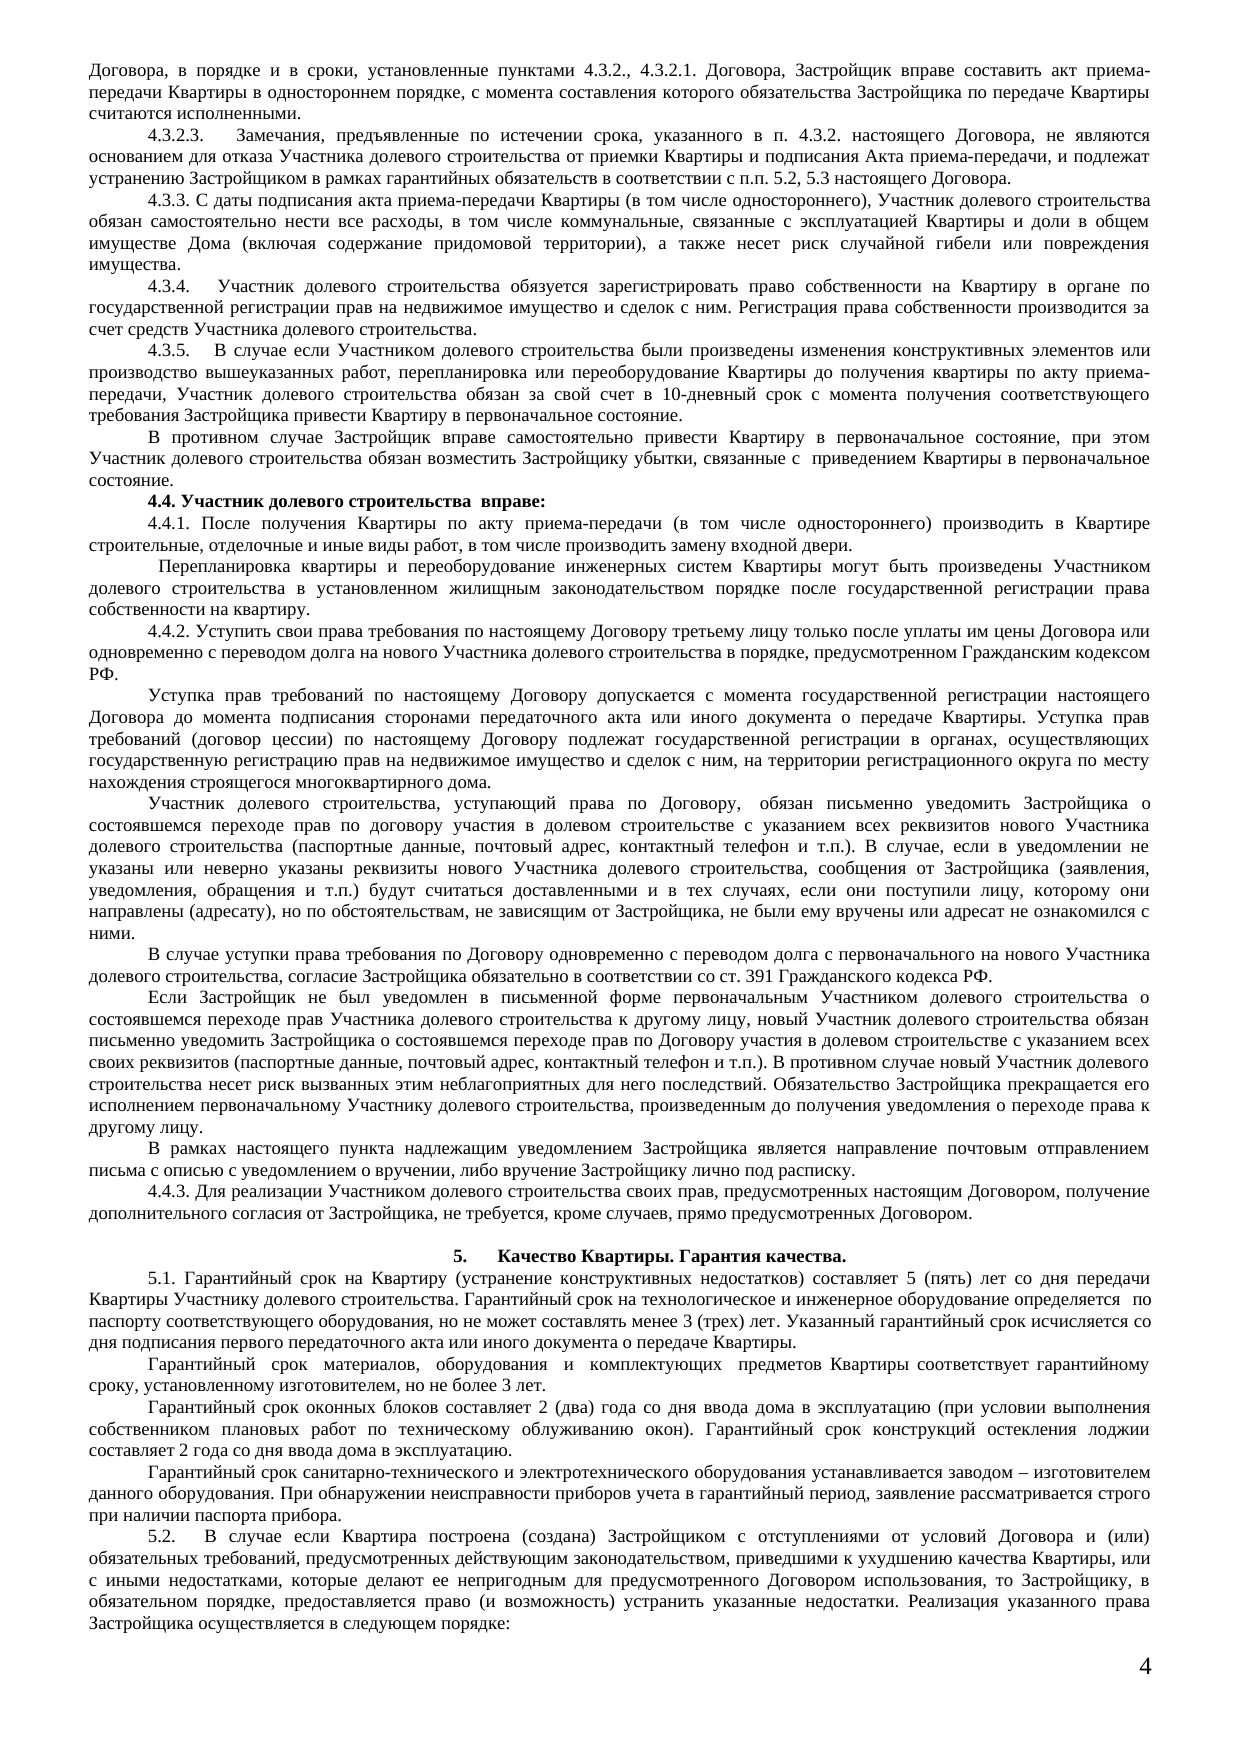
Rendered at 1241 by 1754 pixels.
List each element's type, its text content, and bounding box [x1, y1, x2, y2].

list Качество Квартиры. Гарантия качества. [89, 1245, 1152, 1267]
text Если Застройщик не был уведомлен в письменной форме первоначальным Участником долевого строительства о состоявшемся переходе прав Участника долевого строительства к другому лицу, новый Участник долевого строительства обязан письменно уведомить Застройщика о состоявшемся переходе прав по Договору участия в долевом строительстве с указанием всех своих реквизитов (паспортные данные, почтовый адрес, контактный телефон и т.п.). В противном случае новый Участник долевого строительства несет риск вызванных этим неблагоприятных для него последствий. Обязательство Застройщика прекращается его исполнением первоначальному Участнику долевого строительства, произведенным до получения уведомления о переходе права к другому лицу. [89, 986, 1151, 1137]
text Перепланировка квартиры и переоборудование инженерных систем Квартиры могут быть произведены Участником долевого строительства в установленном жилищным законодательством порядке после государственной регистрации права собственности на квартиру. [89, 555, 1152, 620]
text 4.4.2. Уступить свои права требования по настоящему Договору третьему лицу только после уплаты им цены Договора или одновременно с переводом долга на нового Участника долевого строительства в порядке, предусмотренном Гражданским кодексом РФ. [89, 620, 1151, 684]
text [89, 59, 1152, 124]
text 4.4.3. Для реализации Участником долевого строительства своих прав, предусмотренных настоящим Договором, получение дополнительного согласия от Застройщика, не требуется, кроме случаев, прямо предусмотренных Договором. [89, 1180, 1151, 1223]
text Участник долевого строительства, уступающий права по Договору, обязан письменно уведомить Застройщика о состоявшемся переходе прав по договору участия в долевом строительстве с указанием всех реквизитов нового Участника долевого строительства (паспортные данные, почтовый адрес, контактный телефон и т.п.). В случае, если в уведомлении не указаны или неверно указаны реквизиты нового Участника долевого строительства, сообщения от Застройщика (заявления, уведомления, обращения и т.п.) будут считаться доставленными и в тех случаях, если они поступили лицу, которому они направлены (адресату), но по обстоятельствам, не зависящим от Застройщика, не были ему вручены или адресат не ознакомился с ними. [89, 792, 1151, 943]
list В случае если Участником долевого строительства были произведены изменения конструктивных элементов или производство вышеуказанных работ, перепланировка или переоборудование Квартиры до получения квартиры по акту приема-передачи, Участник долевого строительства обязан за свой счет в 10-дневный срок с момента получения соответствующего требования Застройщика привести Квартиру в первоначальное состояние. [89, 339, 1152, 426]
text Уступка прав требований по настоящему Договору допускается с момента государственной регистрации настоящего Договора до момента подписания сторонами передаточного акта или иного документа о передаче Квартиры. Уступка прав требований (договор цессии) по настоящему Договору подлежат государственной регистрации в органах, осуществляющих государственную регистрацию прав на недвижимое имущество и сделок с ним, на территории регистрационного округа по месту нахождения строящегося многоквартирного дома. [89, 684, 1151, 792]
text Гарантийный срок материалов, оборудования и комплектующих предметов Квартиры соответствует гарантийному сроку, установленному изготовителем, но не более 3 лет. [89, 1353, 1152, 1396]
text Гарантийный срок санитарно-технического и электротехнического оборудования устанавливается заводом – изготовителем данного оборудования. При обнаружении неисправности приборов учета в гарантийный период, заявление рассматривается строго при наличии паспорта прибора. [89, 1461, 1152, 1525]
text 4.4. Участник долевого строительства вправе: [89, 490, 1152, 512]
text 4.3.2.3. Замечания, предъявленные по истечении срока, указанного в п. 4.3.2. настоящего Договора, не являются основанием для отказа Участника долевого строительства от приемки Квартиры и подписания Акта приема-передачи, и подлежат устранению Застройщиком в рамках гарантийных обязательств в соответствии с п.п. 5.2, 5.3 настоящего Договора. [89, 124, 1152, 188]
text 4.3.3. С даты подписания акта приема-передачи Квартиры (в том числе одностороннего), Участник долевого строительства обязан самостоятельно нести все расходы, в том числе коммунальные, связанные с эксплуатацией Квартиры и доли в общем имуществе Дома (включая содержание придомовой территории), а также несет риск случайной гибели или повреждения имущества. [89, 188, 1152, 275]
text В противном случае Застройщик вправе самостоятельно привести Квартиру в первоначальное состояние, при этом Участник долевого строительства обязан возместить Застройщику убытки, связанные с приведением Квартиры в первоначальное состояние. [89, 426, 1152, 490]
text 4.4.1. После получения Квартиры по акту приема-передачи (в том числе одностороннего) производить в Квартире строительные, отделочные и иные виды работ, в том числе производить замену входной двери. [89, 512, 1152, 555]
text Гарантийный срок оконных блоков составляет 2 (два) года со дня ввода дома в эксплуатацию (при условии выполнения собственником плановых работ по техническому облуживанию окон). Гарантийный срок конструкций остекления лоджии составляет 2 года со дня ввода дома в эксплуатацию. [89, 1396, 1152, 1461]
list В случае если Квартира построена (создана) Застройщиком с отступлениями от условий Договора и (или) обязательных требований, предусмотренных действующим законодательством, приведшими к ухудшению качества Квартиры, или с иными недостатками, которые делают ее непригодным для предусмотренного Договором использования, то Застройщику, в обязательном порядке, предоставляется право (и возможность) устранить указанные недостатки. Реализация указанного права Застройщика осуществляется в следующем порядке: [89, 1525, 1152, 1633]
text В рамках настоящего пункта надлежащим уведомлением Застройщика является направление почтовым отправлением письма с описью с уведомлением о вручении, либо вручение Застройщику лично под расписку. [89, 1137, 1151, 1180]
text 5.1. Гарантийный срок на Квартиру (устранение конструктивных недостатков) составляет 5 (пять) лет со дня передачи Квартиры Участнику долевого строительства. Гарантийный срок на технологическое и инженерное оборудование определяется по паспорту соответствующего оборудования, но не может составлять менее 3 (трех) лет. Указанный гарантийный срок исчисляется со дня подписания первого передаточного акта или иного документа о передаче Квартиры. [89, 1267, 1152, 1353]
list Участник долевого строительства обязуется зарегистрировать право собственности на Квартиру в органе по государственной регистрации прав на недвижимое имущество и сделок с ним. Регистрация права собственности производится за счет средств Участника долевого строительства. [89, 275, 1152, 339]
text В случае уступки права требования по Договору одновременно с переводом долга с первоначального на нового Участника долевого строительства, согласие Застройщика обязательно в соответствии со ст. 391 Гражданского кодекса РФ. [89, 943, 1151, 986]
